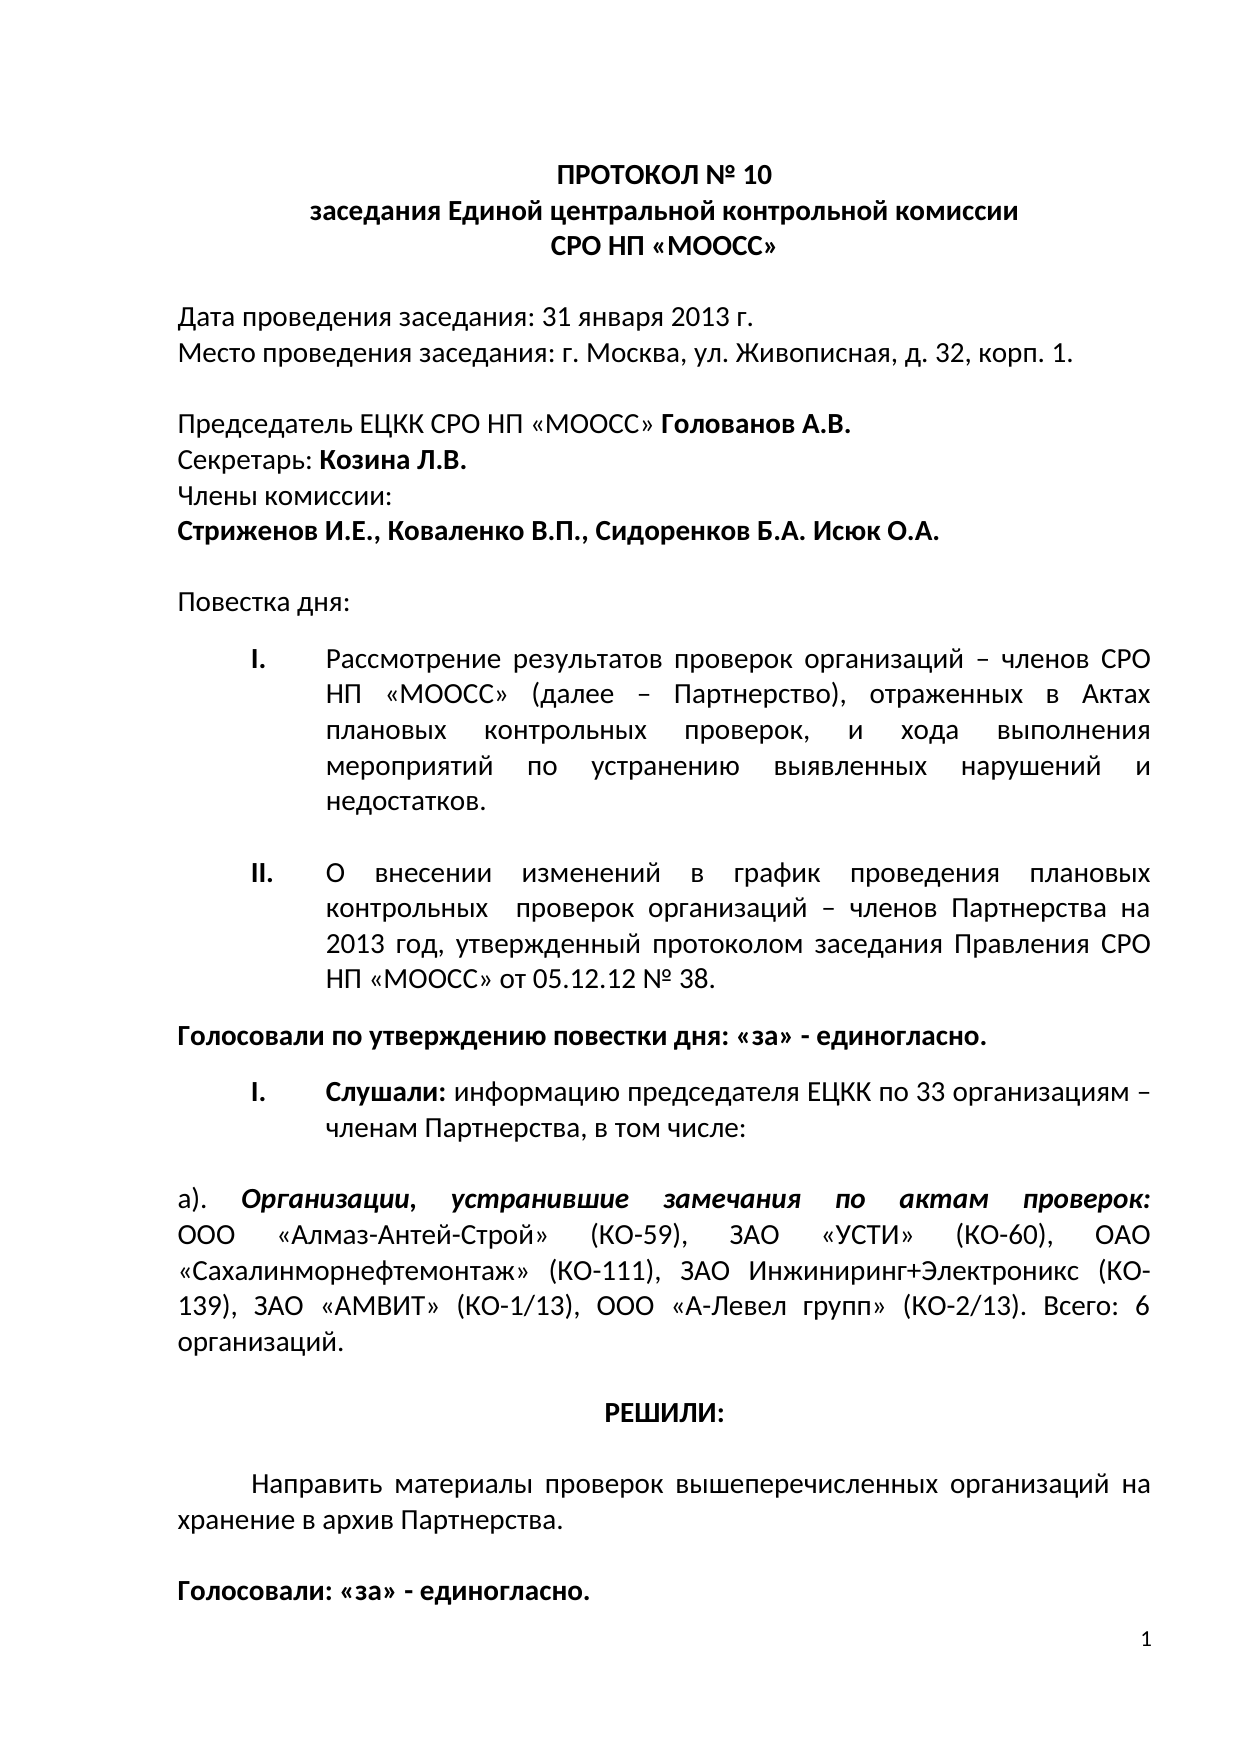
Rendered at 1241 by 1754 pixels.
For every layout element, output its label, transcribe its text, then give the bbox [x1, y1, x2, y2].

text Стриженов И.Е., Коваленко В.П., Сидоренков Б.А. Исюк О.А. [177, 512, 1152, 548]
list Рассмотрение результатов проверок организаций – членов СРО НП «МООСС» (далее – Партнерство), отраженных в Актах плановых контрольных проверок, и хода выполнения мероприятий по устранению выявленных нарушений и недостатков. [251, 640, 1152, 818]
list а). Организации, устранившие замечания по актам проверок: ООО «Алмаз-Антей-Строй» (КО-59), ЗАО «УСТИ» (КО-60), ОАО «Сахалинморнефтемонтаж» (КО-111), ЗАО Инжиниринг+Электроникс (КО-139), ЗАО «АМВИТ» (КО-1/13), ООО «А-Левел групп» (КО-2/13). Всего: 6 организаций. [177, 1180, 1152, 1358]
text Члены комиссии: [177, 477, 1152, 512]
list Направить материалы проверок вышеперечисленных организаций на хранение в архив Партнерства. [177, 1465, 1152, 1537]
text Дата проведения заседания: 31 января 2013 г. [177, 298, 1152, 334]
text Секретарь: Козина Л.В. [177, 441, 1152, 477]
text ПРОТОКОЛ № 10 [177, 156, 1152, 192]
list РЕШИЛИ: [177, 1394, 1152, 1430]
text заседания Единой центральной контрольной комиссии [177, 192, 1152, 227]
text Повестка дня: [177, 583, 1152, 619]
text Председатель ЕЦКК СРО НП «МООСС» Голованов А.В. [177, 405, 1152, 441]
list О внесении изменений в график проведения плановых контрольных проверок организаций – членов Партнерства на 2013 год, утвержденный протоколом заседания Правления СРО НП «МООСС» от 05.12.12 № 38. [251, 854, 1152, 996]
list Голосовали: «за» - единогласно. [177, 1572, 1152, 1608]
list Слушали: информацию председателя ЕЦКК по 33 организациям – членам Партнерства, в том числе: [251, 1073, 1152, 1145]
text Голосовали по утверждению повестки дня: «за» - единогласно. [177, 1017, 1152, 1053]
text СРО НП «МООСС» [177, 227, 1152, 263]
text Место проведения заседания: г. Москва, ул. Живописная, д. 32, корп. 1. [177, 334, 1152, 370]
